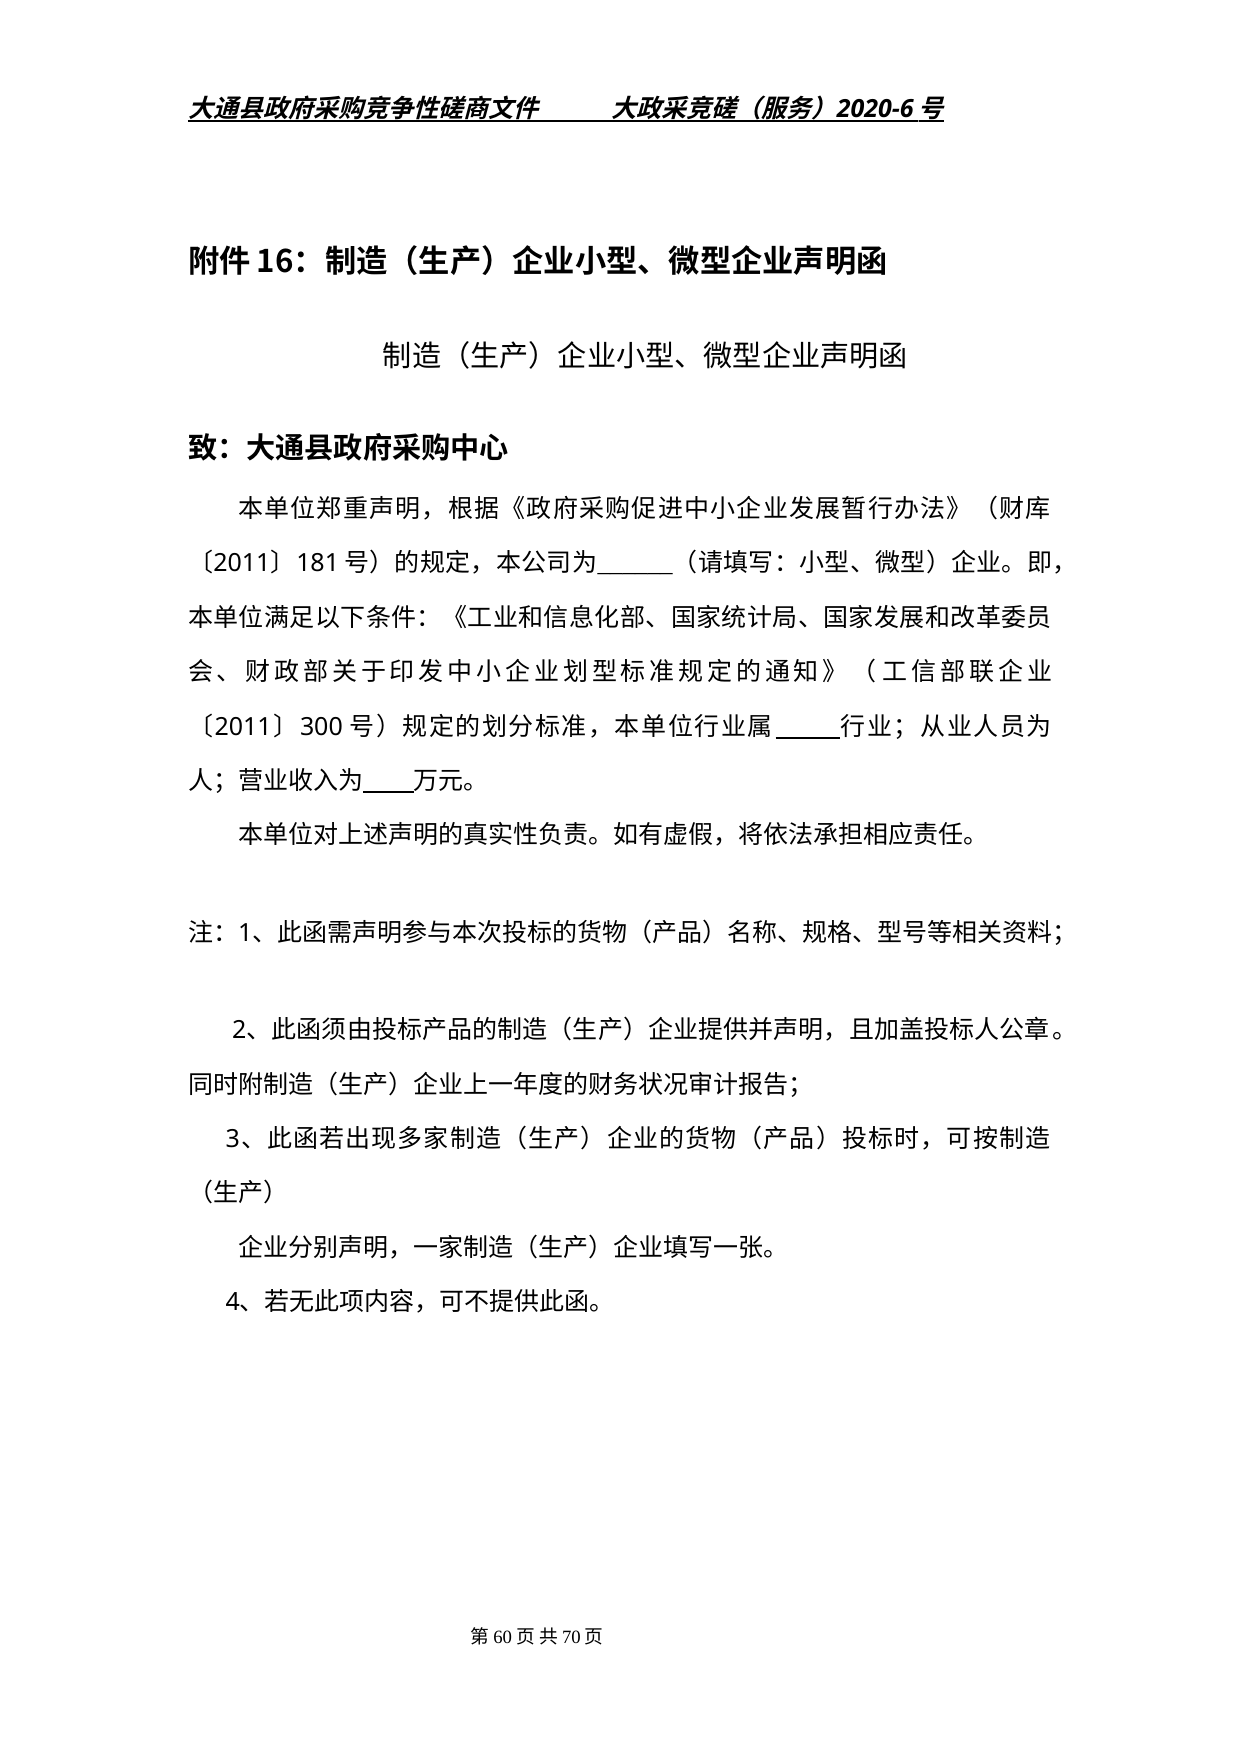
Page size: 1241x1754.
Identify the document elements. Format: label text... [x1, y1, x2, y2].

text 致：大通县政府采购中心 [188, 425, 1052, 467]
text 2、此函须由投标产品的制造（生产）企业提供并声明，且加盖投标人公章。同时附制造（生产）企业上一年度的财务状况审计报告； [188, 1010, 1052, 1100]
text 制造（生产）企业小型、微型企业声明函 [188, 333, 1052, 375]
title 附件16：制造（生产）企业小型、微型企业声明函 [188, 236, 1052, 281]
text 4、若无此项内容，可不提供此函。 [188, 1282, 1052, 1318]
text 企业分别声明，一家制造（生产）企业填写一张。 [238, 1227, 1052, 1263]
text 注：1、此函需声明参与本次投标的货物（产品）名称、规格、型号等相关资料； [188, 912, 1052, 995]
text 本单位郑重声明，根据《政府采购促进中小企业发展暂行办法》（财库〔2011〕181号）的规定，本公司为______（请填写：小型、微型）企业。即，本单位满足以下条件：《工业和信息化部、国家统计局、国家发展和改革委员会、财政部关于印发中小企业划型标准规定的通知》（工信部联企业〔2011〕300号）规定的划分标准，本单位行业属 行业；从业人员为 人；营业收入为 万元。 本单位对上述声明的真实性负责。如有虚假，将依法承担相应责任。 [188, 488, 1052, 851]
text 3、此函若出现多家制造（生产）企业的货物（产品）投标时，可按制造（生产） [188, 1118, 1052, 1209]
